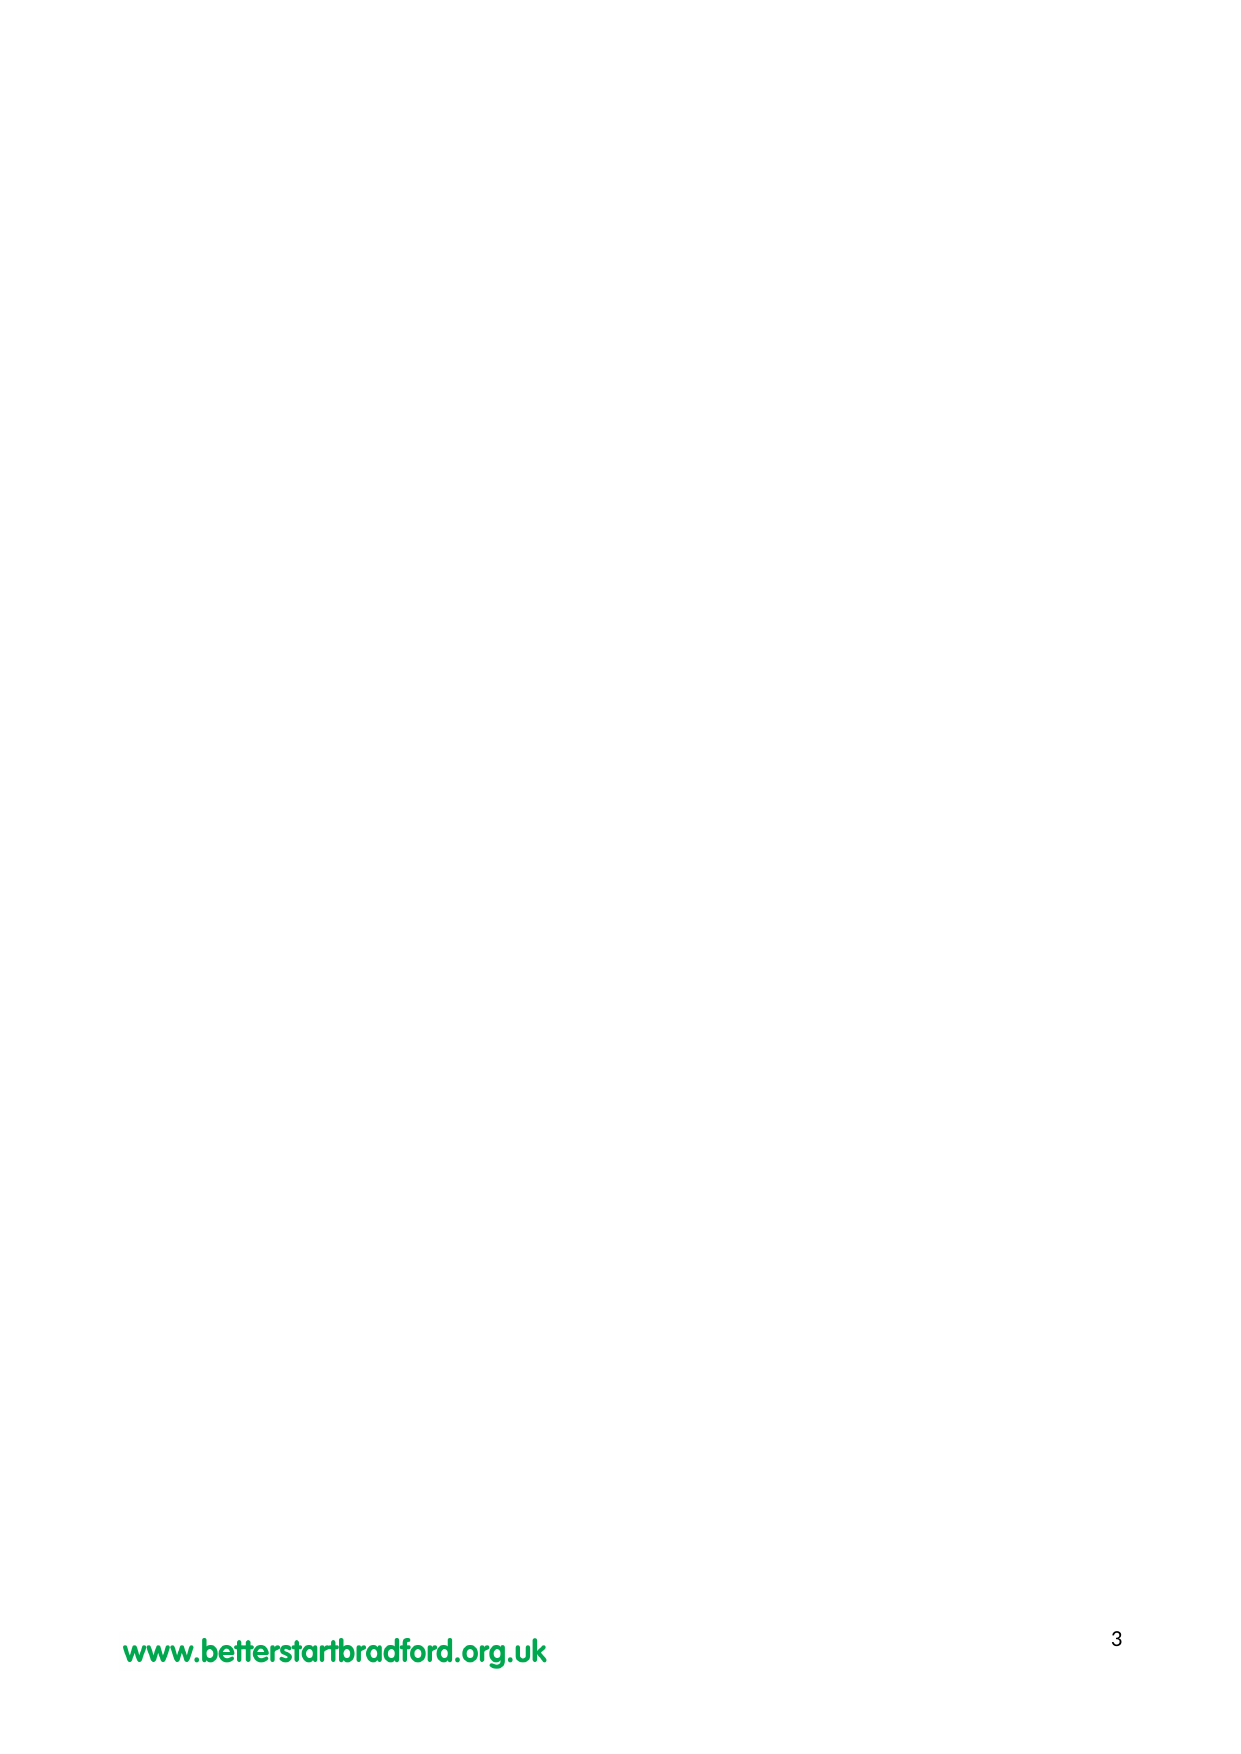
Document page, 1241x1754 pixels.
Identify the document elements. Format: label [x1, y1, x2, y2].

picture [118, 1631, 550, 1671]
